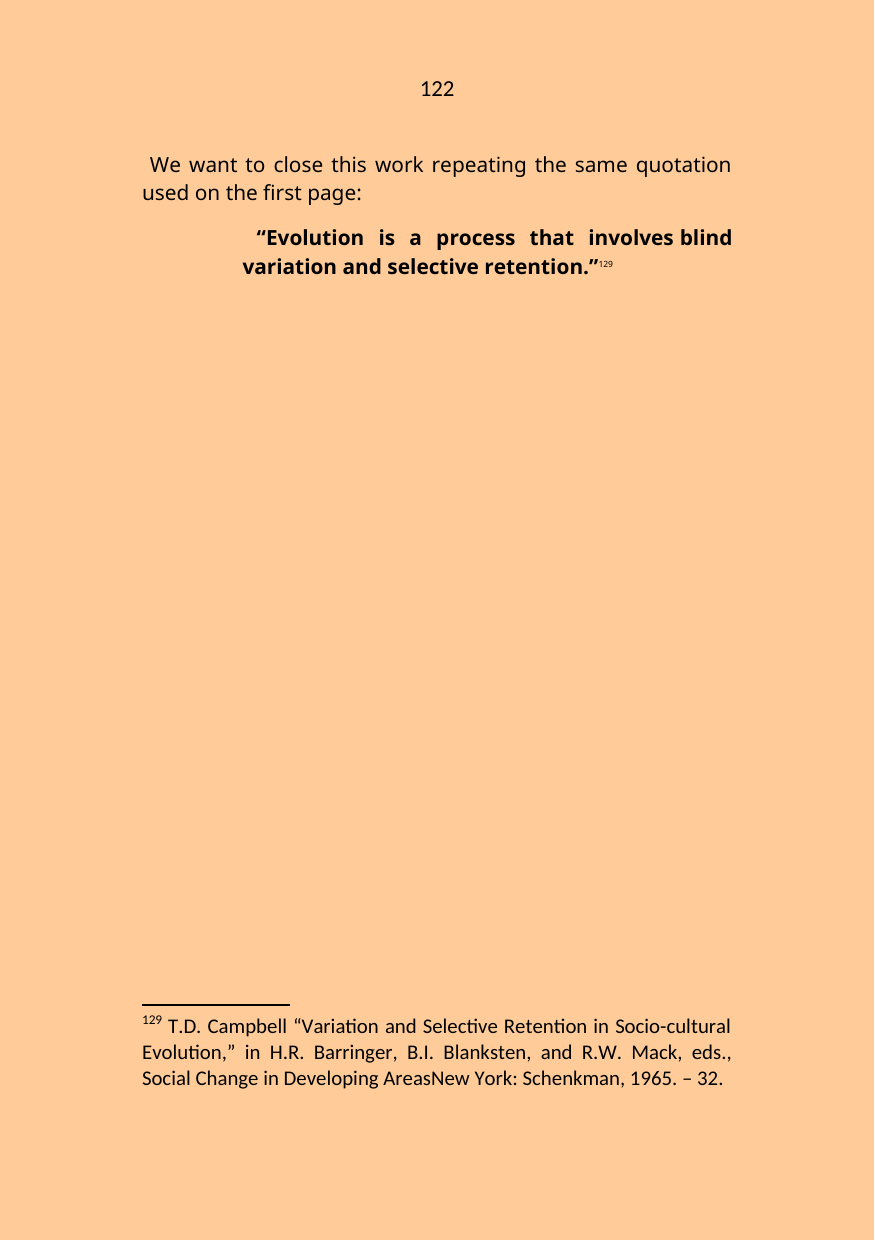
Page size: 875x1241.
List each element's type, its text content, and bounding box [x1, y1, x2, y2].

text “Evolution is a process that involves blind variation and selective retention.” [242, 223, 732, 280]
text We want to close this work repeating the same quotation used on the first page: [142, 150, 732, 207]
